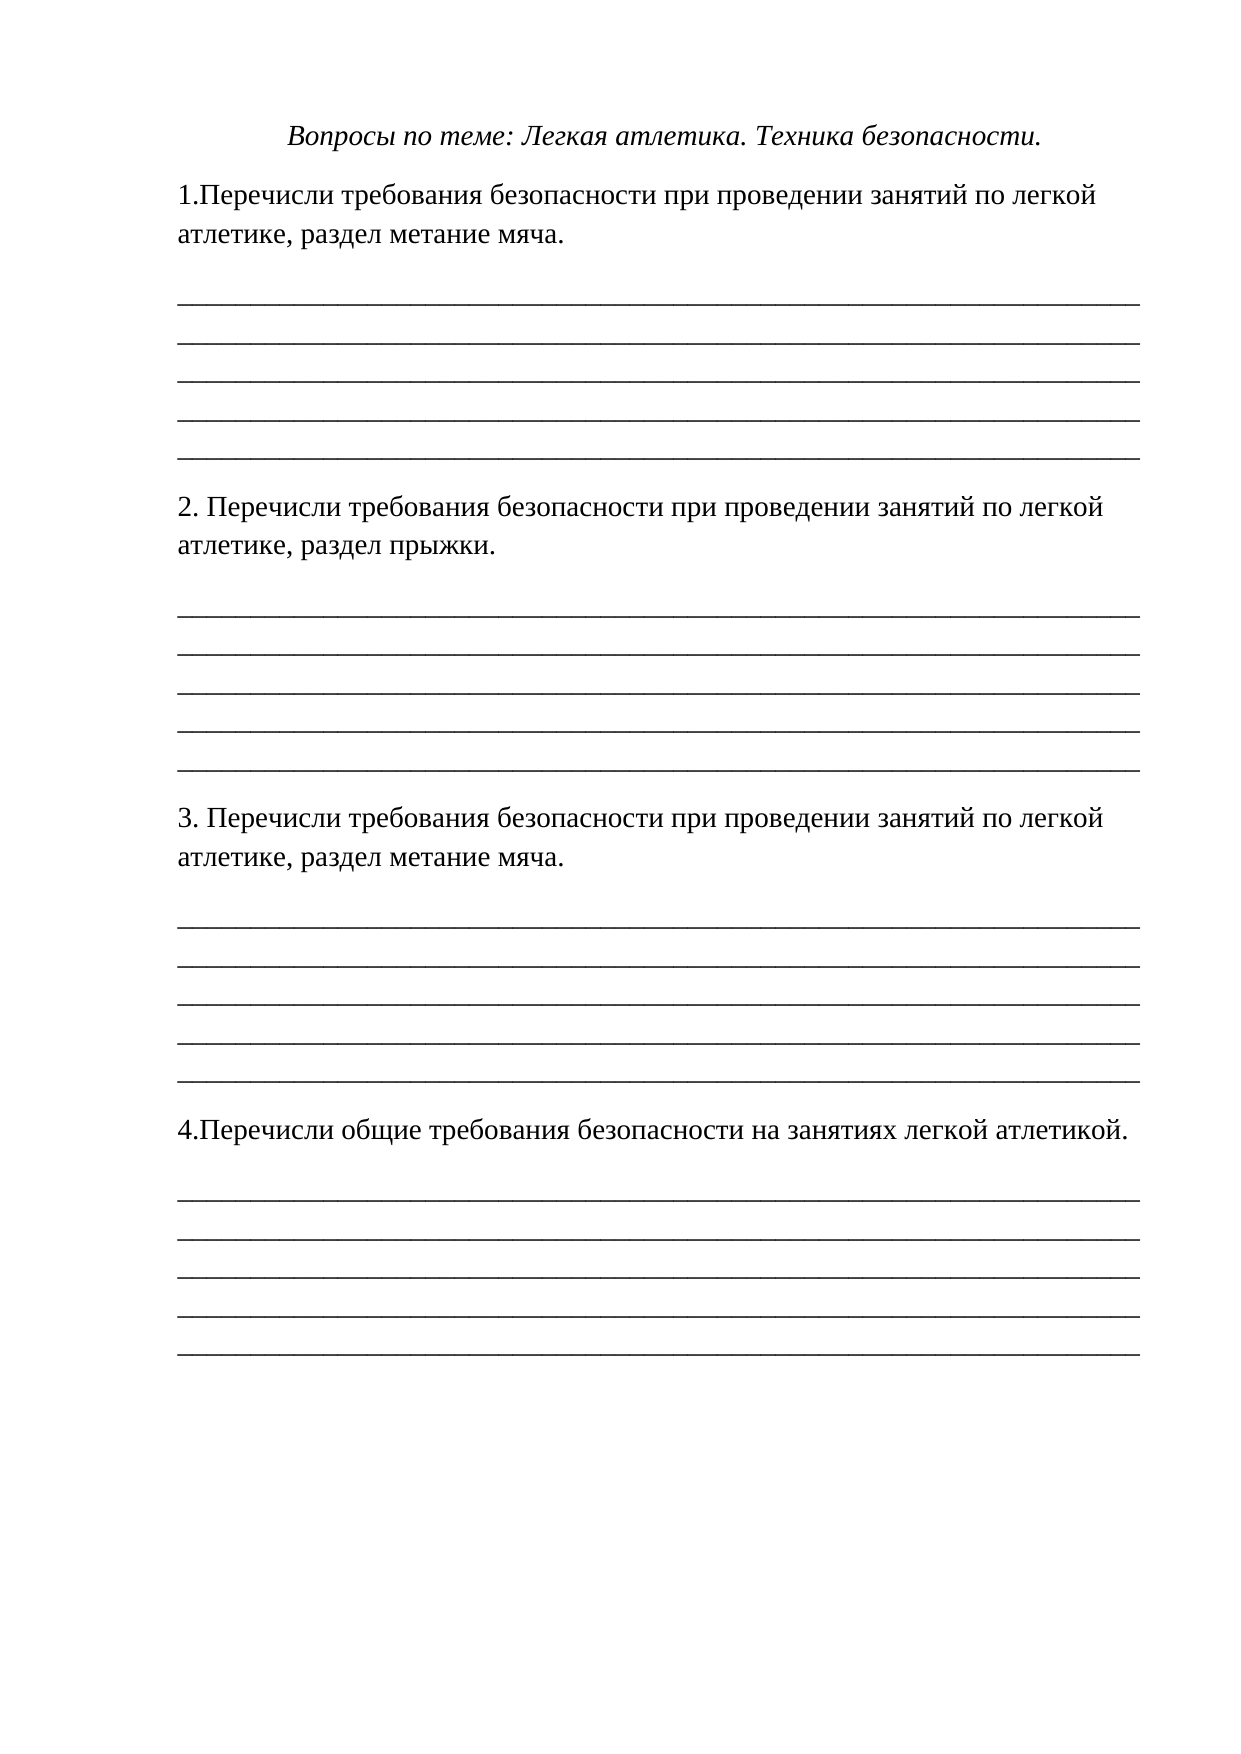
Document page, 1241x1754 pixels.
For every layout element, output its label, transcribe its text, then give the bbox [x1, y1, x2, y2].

text 4.Перечисли общие требования безопасности на занятиях легкой атлетикой. [177, 1112, 1152, 1145]
text __________________________________________________________________________________________________________________________________________________________________________________________________________________________________________________________________________________________________________________________________________ [177, 275, 1152, 463]
text __________________________________________________________________________________________________________________________________________________________________________________________________________________________________________________________________________________________________________________________________________ [177, 587, 1152, 774]
text Вопросы по теме: Легкая атлетика. Техника безопасности. [177, 118, 1152, 152]
text 1.Перечисли требования безопасности при проведении занятий по легкой атлетике, раздел метание мяча. [177, 177, 1152, 249]
text __________________________________________________________________________________________________________________________________________________________________________________________________________________________________________________________________________________________________________________________________________ [177, 898, 1152, 1086]
text 2. Перечисли требования безопасности при проведении занятий по легкой атлетике, раздел прыжки. [177, 489, 1152, 561]
text 3. Перечисли требования безопасности при проведении занятий по легкой атлетике, раздел метание мяча. [177, 800, 1152, 872]
text __________________________________________________________________________________________________________________________________________________________________________________________________________________________________________________________________________________________________________________________________________ [177, 1171, 1152, 1359]
